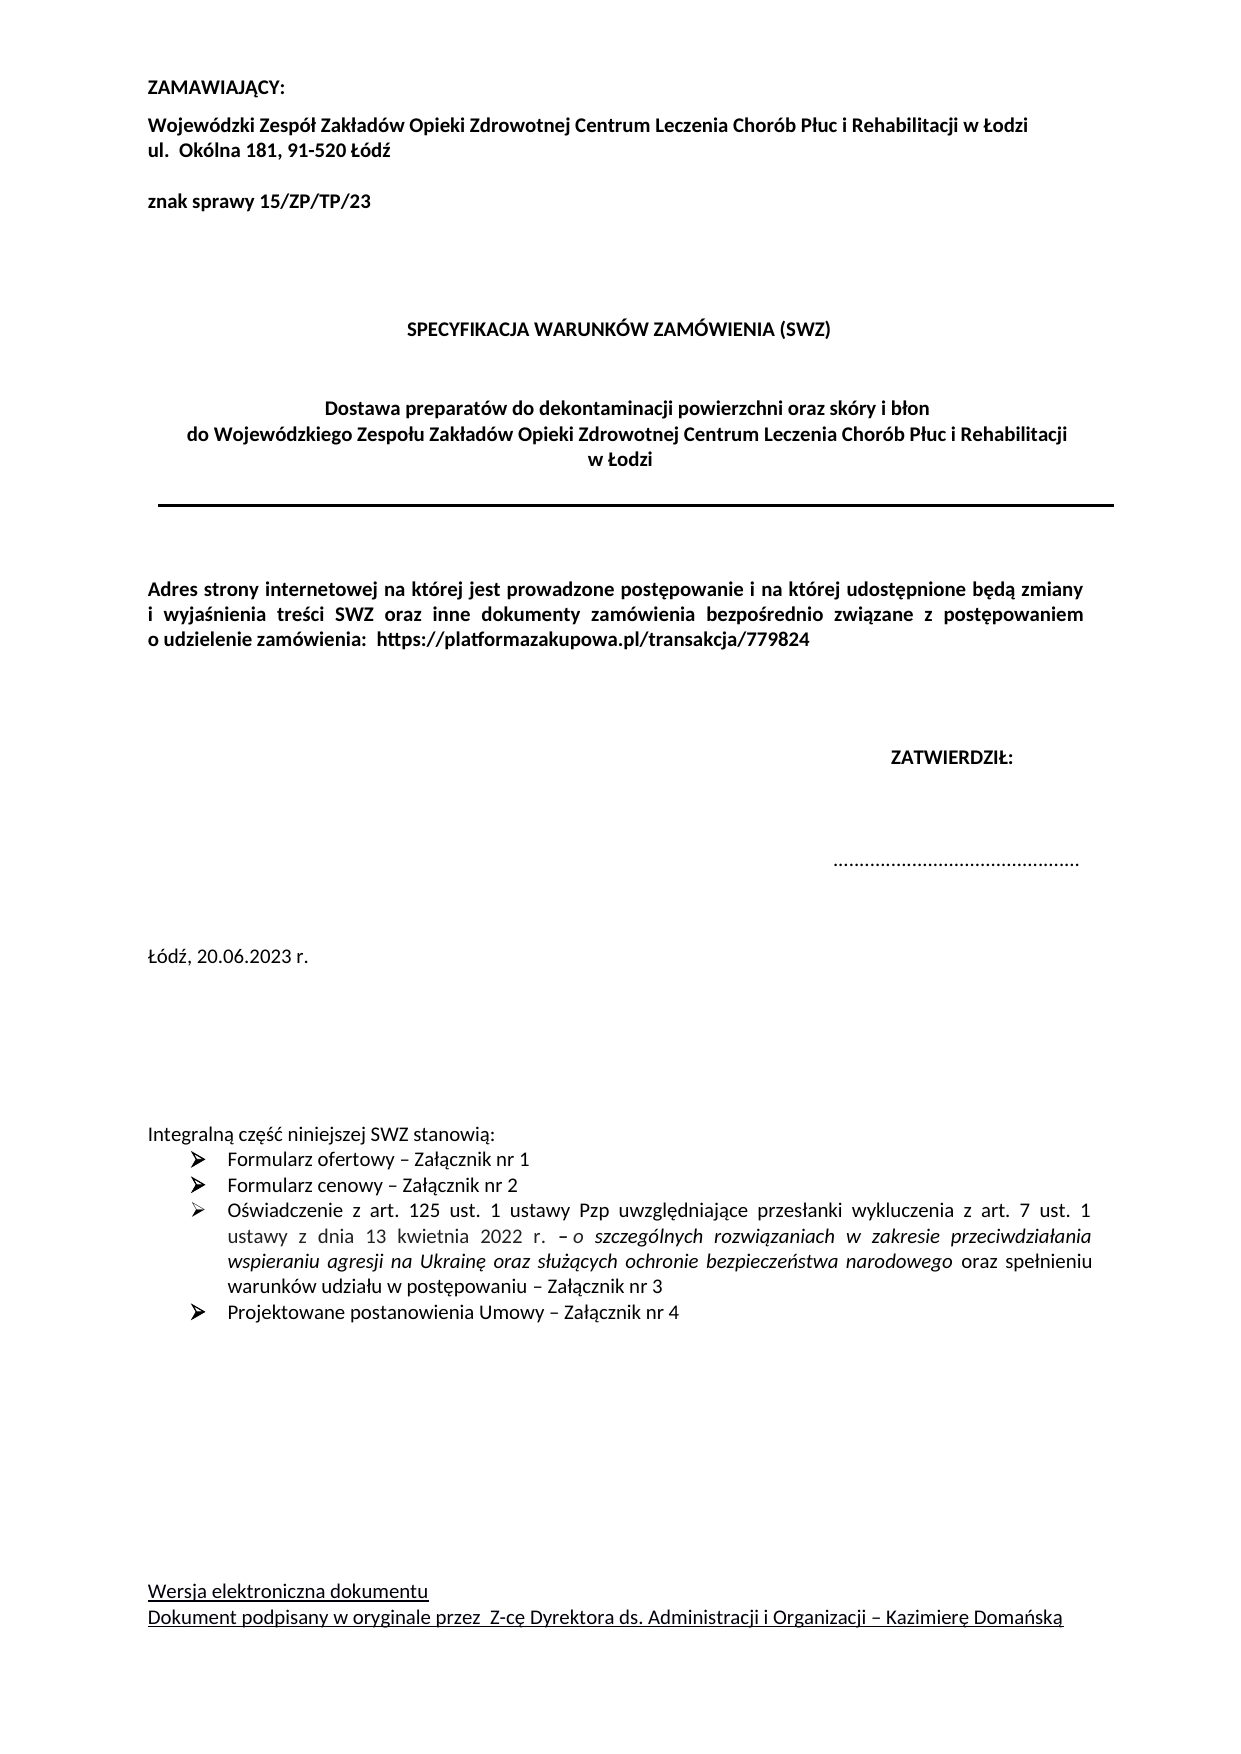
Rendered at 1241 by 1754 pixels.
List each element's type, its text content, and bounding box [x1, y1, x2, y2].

text Adres strony internetowej na której jest prowadzone postępowanie i na której udostępnione będą zmiany i wyjaśnienia treści SWZ oraz inne dokumenty zamówienia bezpośrednio związane z postępowaniem o udzielenie zamówienia: https://platformazakupowa.pl/transakcja/779824 [148, 576, 1085, 652]
text ZAMAWIAJĄCY: [148, 74, 1093, 99]
text ZATWIERDZIŁ: [738, 744, 1093, 770]
text Dostawa preparatów do dekontaminacji powierzchni oraz skóry i błon [162, 395, 1093, 421]
text w Łodzi [148, 446, 1093, 472]
text Wojewódzki Zespół Zakładów Opieki Zdrowotnej Centrum Leczenia Chorób Płuc i Rehabilitacji w Łodzi [148, 112, 1085, 137]
list Oświadczenie z art. 125 ust. 1 ustawy Pzp uwzględniające przesłanki wykluczenia z art. 7 ust. 1 ustawy z dnia 13 kwietnia 2022 r. – o szczególnych rozwiązaniach w zakresie przeciwdziałania wspieraniu agresji na Ukrainę oraz służących ochronie bezpieczeństwa narodowego oraz spełnieniu warunków udziału w postępowaniu – Załącznik nr 3 [190, 1197, 1093, 1299]
text ul. Okólna 181, 91-520 Łódź [148, 137, 1085, 163]
text Wersja elektroniczna dokumentu [148, 1579, 1093, 1604]
list Projektowane postanowienia Umowy – Załącznik nr 4 [190, 1299, 1093, 1324]
text Dokument podpisany w oryginale przez Z-cę Dyrektora ds. Administracji i Organizacji – Kazimierę Domańską [148, 1604, 1093, 1629]
text Łódź, 20.06.2023 r. [148, 943, 1093, 969]
text do Wojewódzkiego Zespołu Zakładów Opieki Zdrowotnej Centrum Leczenia Chorób Płuc i Rehabilitacji [162, 421, 1093, 446]
text SPECYFIKACJA WARUNKÓW ZAMÓWIENIA (SWZ) [148, 316, 1091, 341]
text Integralną część niniejszej SWZ stanowią: [148, 1121, 1093, 1147]
text ............................................... [148, 846, 1093, 872]
text znak sprawy 15/ZP/TP/23 [148, 188, 1085, 214]
list Formularz ofertowy – Załącznik nr 1 [190, 1147, 1093, 1172]
list Formularz cenowy – Załącznik nr 2 [190, 1172, 1093, 1197]
